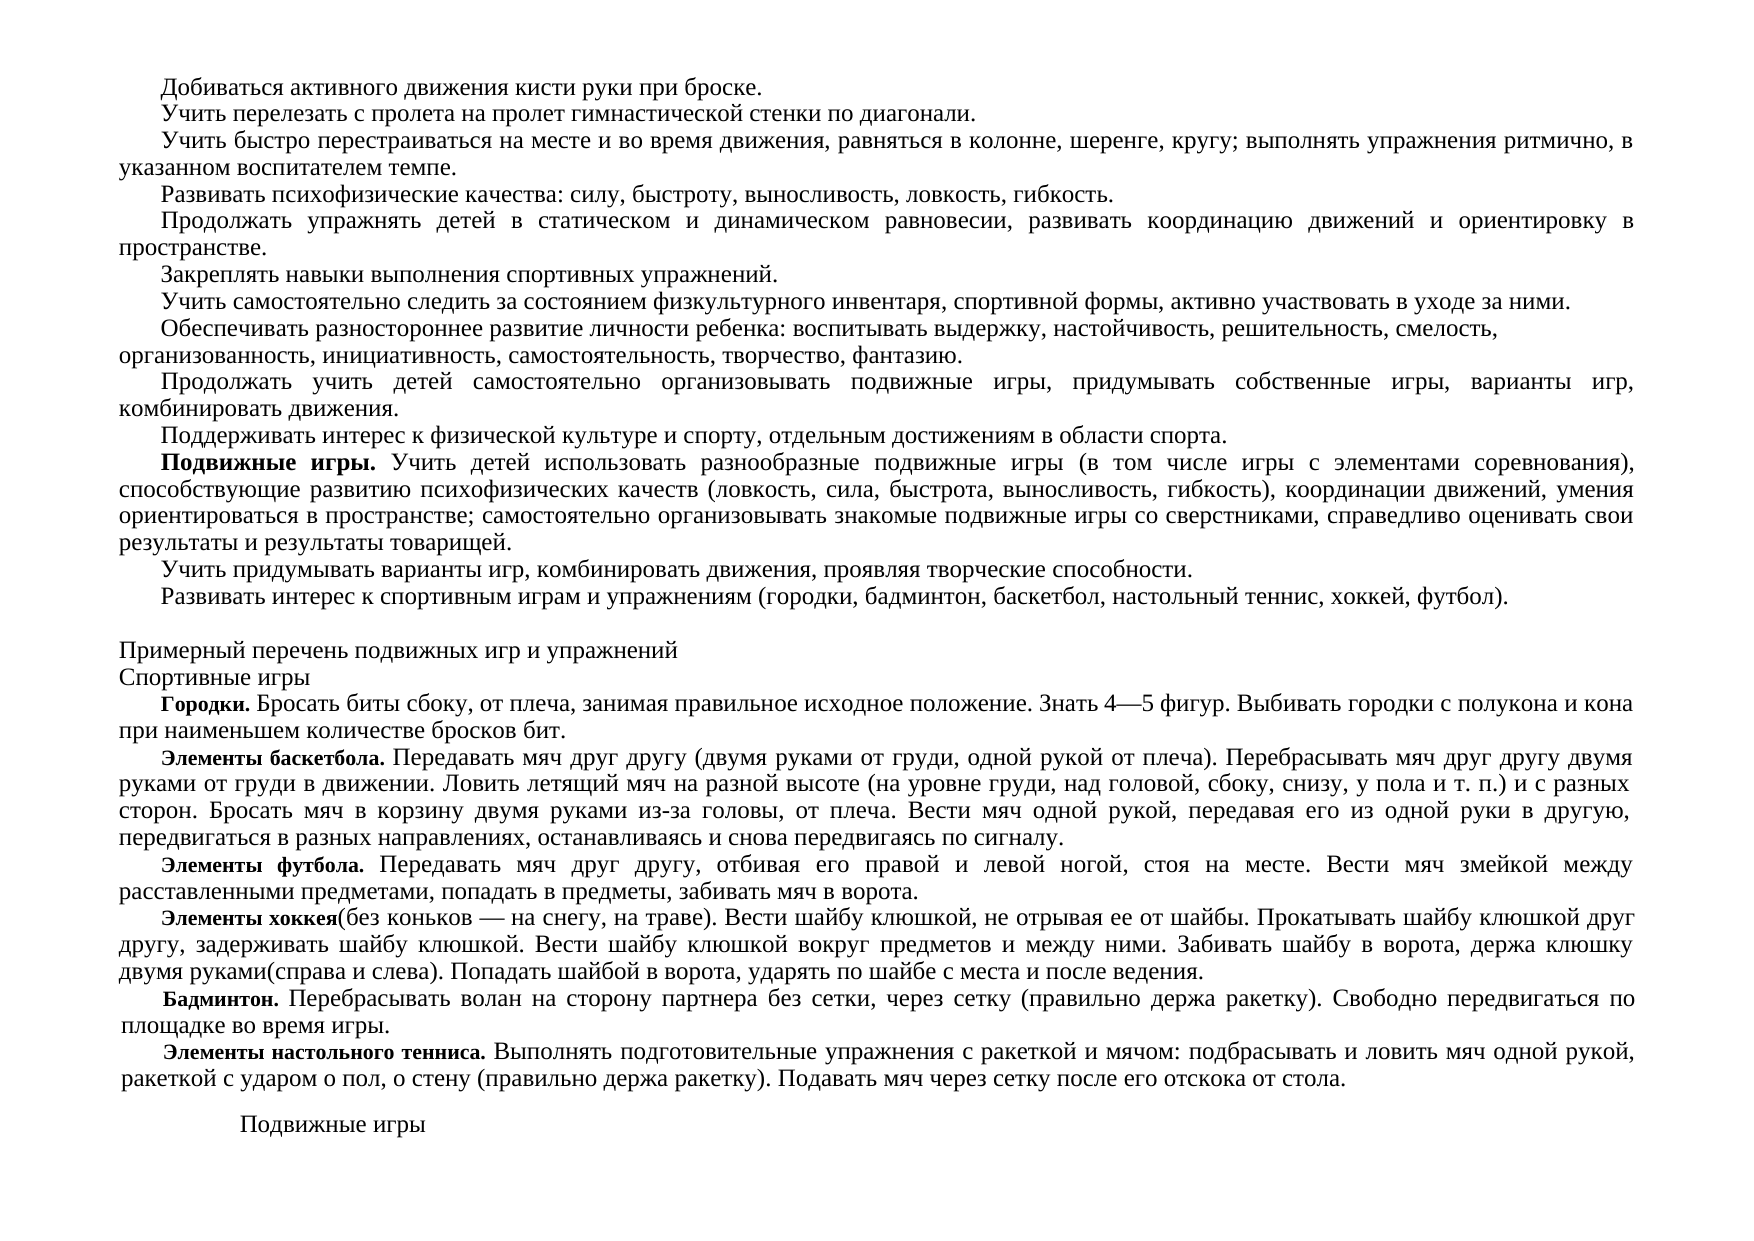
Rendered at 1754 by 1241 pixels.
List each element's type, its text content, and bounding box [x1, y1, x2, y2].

text Спортивные игры [119, 664, 1635, 690]
text Элементы хоккея(без коньков — на снегу, на траве). Вести шайбу клюшкой, не отрывая ее от шайбы. Прокатывать шайбу клюшкой друг другу, задерживать шайбу клюшкой. Вести шайбу клюшкой вокруг предметов и между ними. Забивать шайбу в ворота, держа клюшку двумя руками(справа и слева). Попадать шайбой в ворота, ударять по шайбе с места и после ведения. [119, 904, 1635, 985]
text Примерный перечень подвижных игр и упражнений [119, 635, 1635, 664]
text Городки. Бросать биты сбоку, от плеча, занимая правильное исходное положение. Знать 4—5 фигур. Выбивать городки с полукона и кона при наименьшем количестве бросков бит. [119, 690, 1633, 744]
text организованность, инициативность, самостоятельность, творчество, фантазию. [119, 341, 1635, 368]
text Учить самостоятельно следить за состоянием физкультурного инвентаря, спортивной формы, активно участвовать в уходе за ними. Обеспечивать разностороннее развитие личности ребенка: воспитывать выдержку, настойчивость, решительность, смелость, [160, 288, 1635, 341]
text Бадминтон. Перебрасывать волан на сторону партнера без сетки, через сетку (правильно держа ракетку). Свободно передвигаться по площадке во время игры. [121, 985, 1635, 1038]
text Учить быстро перестраиваться на месте и во время движения, равняться в колонне, шеренге, кругу; выполнять упражнения ритмично, в указанном воспитателем темпе. [119, 127, 1635, 181]
text Элементы баскетбола. Передавать мяч друг другу (двумя руками от груди, одной рукой от плеча). Перебрасывать мяч друг другу двумя руками от груди в движении. Ловить летящий мяч на разной высоте (на уровне груди, над головой, сбоку, снизу, у пола и т. п.) и с разных сторон. Бросать мяч в корзину двумя руками из-за головы, от плеча. Вести мяч одной рукой, передавая его из одной руки в другую, передвигаться в разных направлениях, останавливаясь и снова передвигаясь по сигналу. [119, 744, 1633, 851]
text Продолжать учить детей самостоятельно организовывать подвижные игры, придумывать собственные игры, варианты игр, комбинировать движения. [119, 368, 1635, 422]
text Поддерживать интерес к физической культуре и спорту, отдельным достижениям в области спорта. [160, 422, 1635, 449]
text Подвижные игры. Учить детей использовать разнообразные подвижные игры (в том числе игры с элементами соревнования), способствующие развитию психофизических качеств (ловкость, сила, быстрота, выносливость, гибкость), координации движений, умения ориентироваться в пространстве; самостоятельно организовывать знакомые подвижные игры со сверстниками, справедливо оценивать свои результаты и результаты товарищей. [119, 449, 1635, 556]
text Подвижные игры [239, 1109, 1635, 1138]
text Элементы футбола. Передавать мяч друг другу, отбивая его правой и левой ногой, стоя на месте. Вести мяч змейкой между расставленными предметами, попадать в предметы, забивать мяч в ворота. [119, 851, 1633, 904]
text Развивать интерес к спортивным играм и упражнениям (городки, бадминтон, баскетбол, настольный теннис, хоккей, футбол). [160, 583, 1635, 609]
text Продолжать упражнять детей в статическом и динамическом равновесии, развивать координацию движений и ориентировку в пространстве. [119, 208, 1635, 261]
text Элементы настольного тенниса. Выполнять подготовительные упражнения с ракеткой и мячом: подбрасывать и ловить мяч одной рукой, ракеткой с ударом о пол, о стену (правильно держа ракетку). Подавать мяч через сетку после его отскока от стола. [121, 1038, 1635, 1092]
text Учить придумывать варианты игр, комбинировать движения, проявляя творческие способности. [160, 556, 1635, 583]
text Добиваться активного движения кисти руки при броске. [160, 72, 1635, 100]
text Закреплять навыки выполнения спортивных упражнений. [160, 261, 1635, 288]
text Учить перелезать с пролета на пролет гимнастической стенки по диагонали. [160, 100, 1635, 127]
text Развивать психофизические качества: силу, быстроту, выносливость, ловкость, гибкость. [160, 181, 1635, 207]
